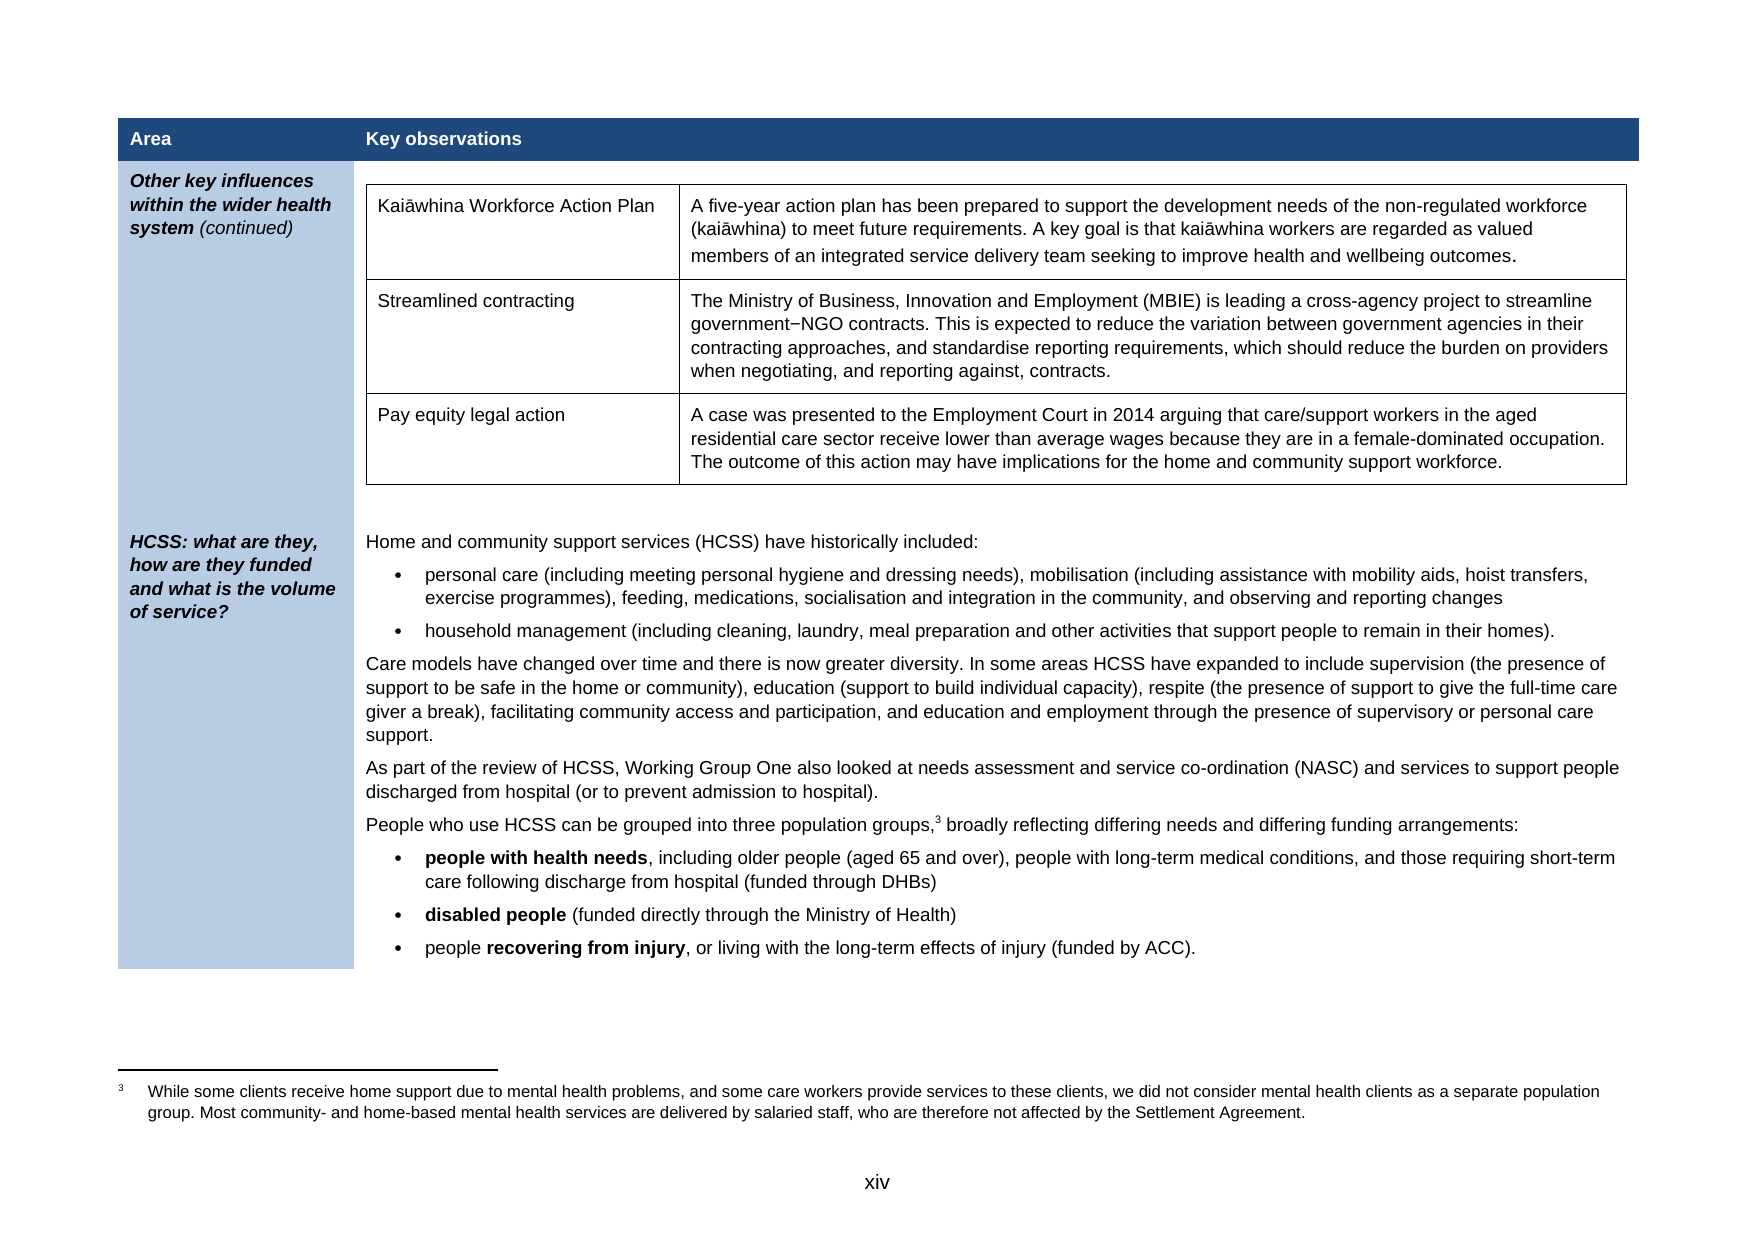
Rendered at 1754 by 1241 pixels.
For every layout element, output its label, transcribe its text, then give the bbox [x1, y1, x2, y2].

table_header Key observations [354, 118, 1639, 161]
table_cell [354, 161, 1639, 521]
table_header Area [118, 118, 354, 161]
table_cell Home and community support services (HCSS) have historically included: personal care (including meeting personal hygiene and dressing needs), mobilisation (including assistance with mobility aids, hoist transfers, exercise programmes), feeding, medications, socialisation and integration in the community, and observing and reporting changes household management (including cleaning, laundry, meal preparation and other activities that support people to remain in their homes). Care models have changed over time and there is now greater diversity. In some areas HCSS have expanded to include supervision (the presence of support to be safe in the home or community), education (support to build individual capacity), respite (the presence of support to give the full-time care giver a break), facilitating community access and participation, and education and employment through the presence of supervisory or personal care support. As part of the review of HCSS, Working Group One also looked at needs assessment and service co-ordination (NASC) and services to support people discharged from hospital (or to prevent admission to hospital). People who use HCSS can be grouped into three population groups, broadly reflecting differing needs and differing funding arrangements: people with health needs, including older people (aged 65 and over), people with long-term medical conditions, and those requiring short-term care following discharge from hospital (funded through DHBs) disabled people (funded directly through the Ministry of Health) people recovering from injury, or living with the long-term effects of injury (funded by ACC). [354, 521, 1639, 969]
table_cell HCSS: what are they, how are they funded and what is the volume of service? [118, 521, 354, 969]
table_cell Other key influences within the wider health system (continued) [118, 161, 354, 521]
